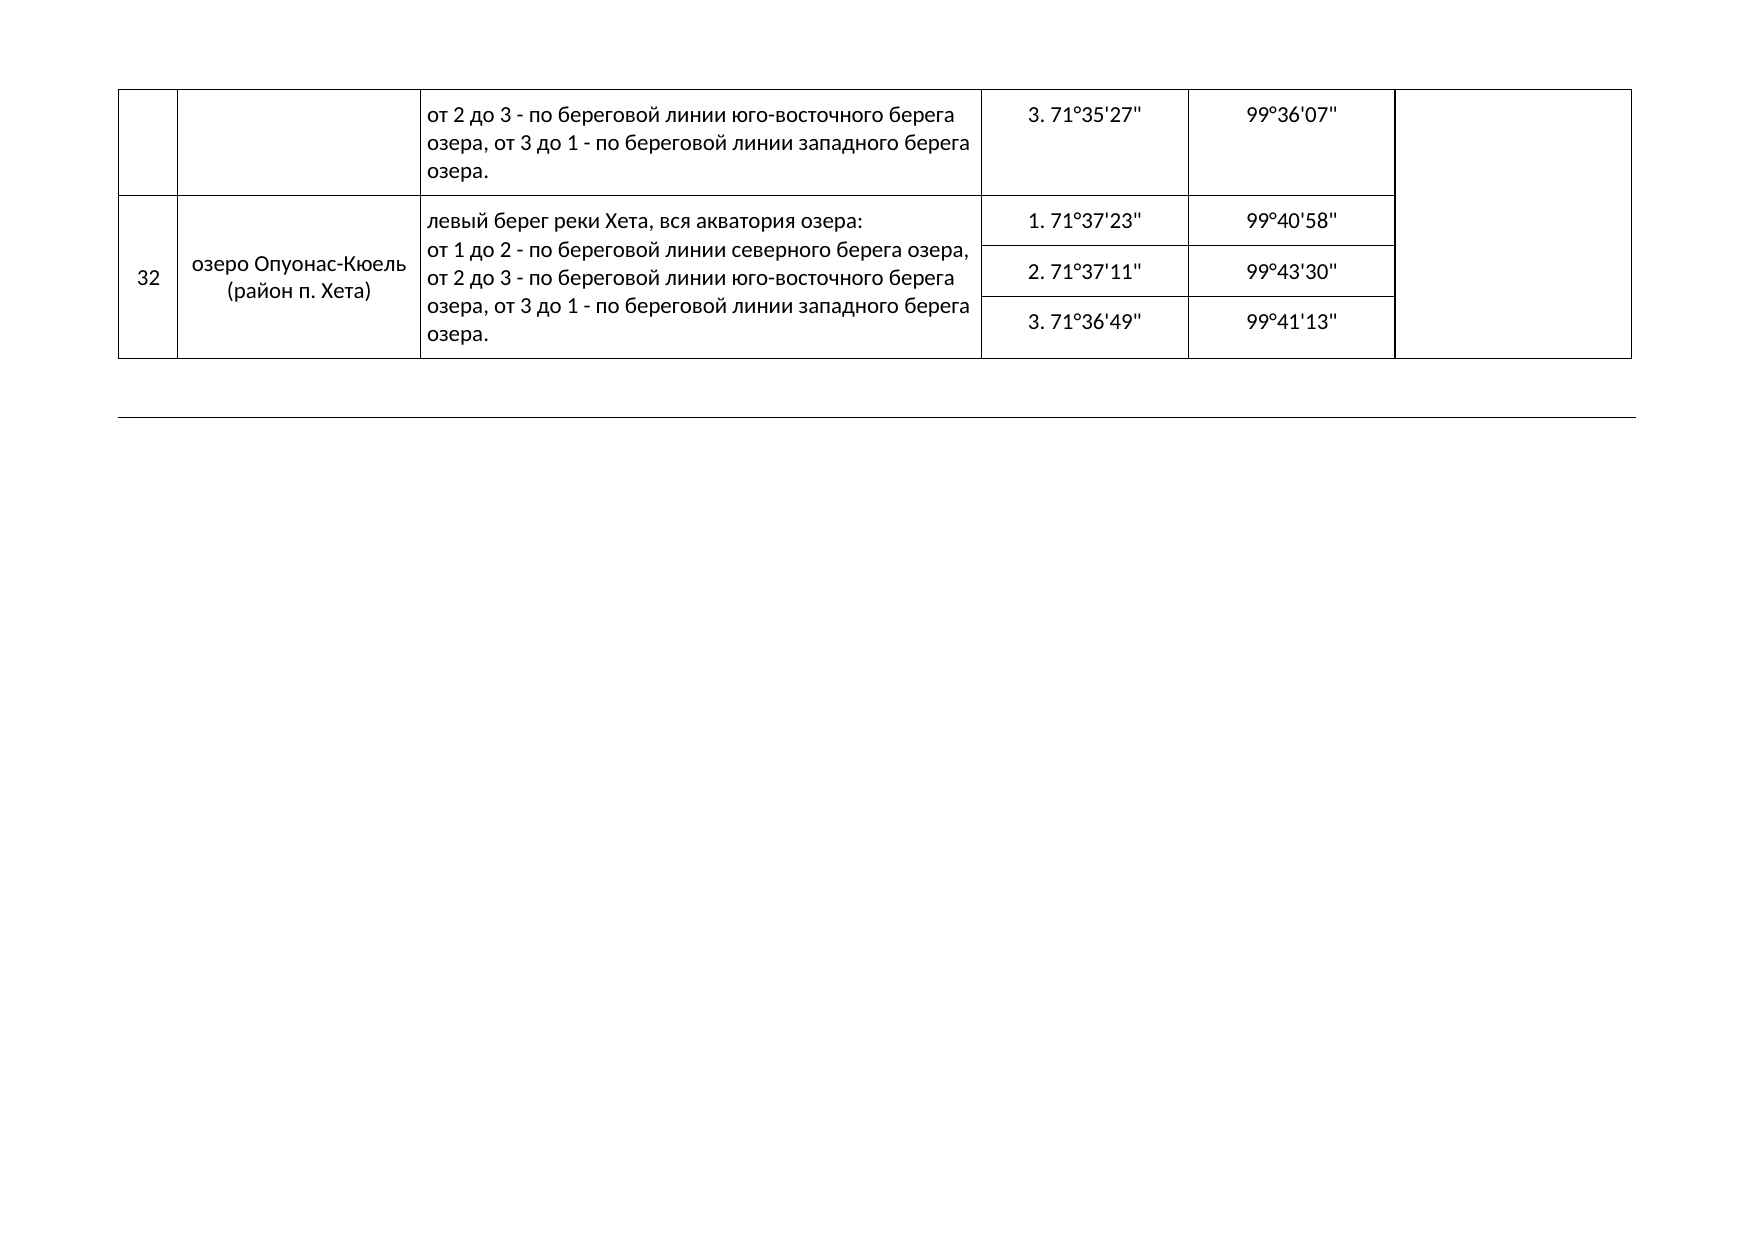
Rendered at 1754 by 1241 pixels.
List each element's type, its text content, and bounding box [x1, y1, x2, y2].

table_cell 3. 71°35'27" [982, 90, 1188, 195]
table_cell озеро Опуонас-Кюель (район п. Хета) [178, 196, 420, 357]
table_cell 99°40'58" [1189, 196, 1394, 245]
table_cell 2. 71°37'11" [982, 246, 1188, 296]
table_cell левый берег реки Хета, вся акватория озера: от 1 до 2 - по береговой линии северного берега озера, от 2 до 3 - по береговой линии юго-восточного берега озера, от 3 до 1 - по береговой линии западного берега озера. [421, 196, 981, 357]
table_cell 32 [119, 196, 177, 357]
table_cell 99°41'13" [1189, 297, 1394, 357]
table_cell 1. 71°37'23" [982, 196, 1188, 245]
table_cell 99°36'07" [1189, 90, 1394, 195]
table_cell 3. 71°36'49" [982, 297, 1188, 357]
table_cell 99°43'30" [1189, 246, 1394, 296]
